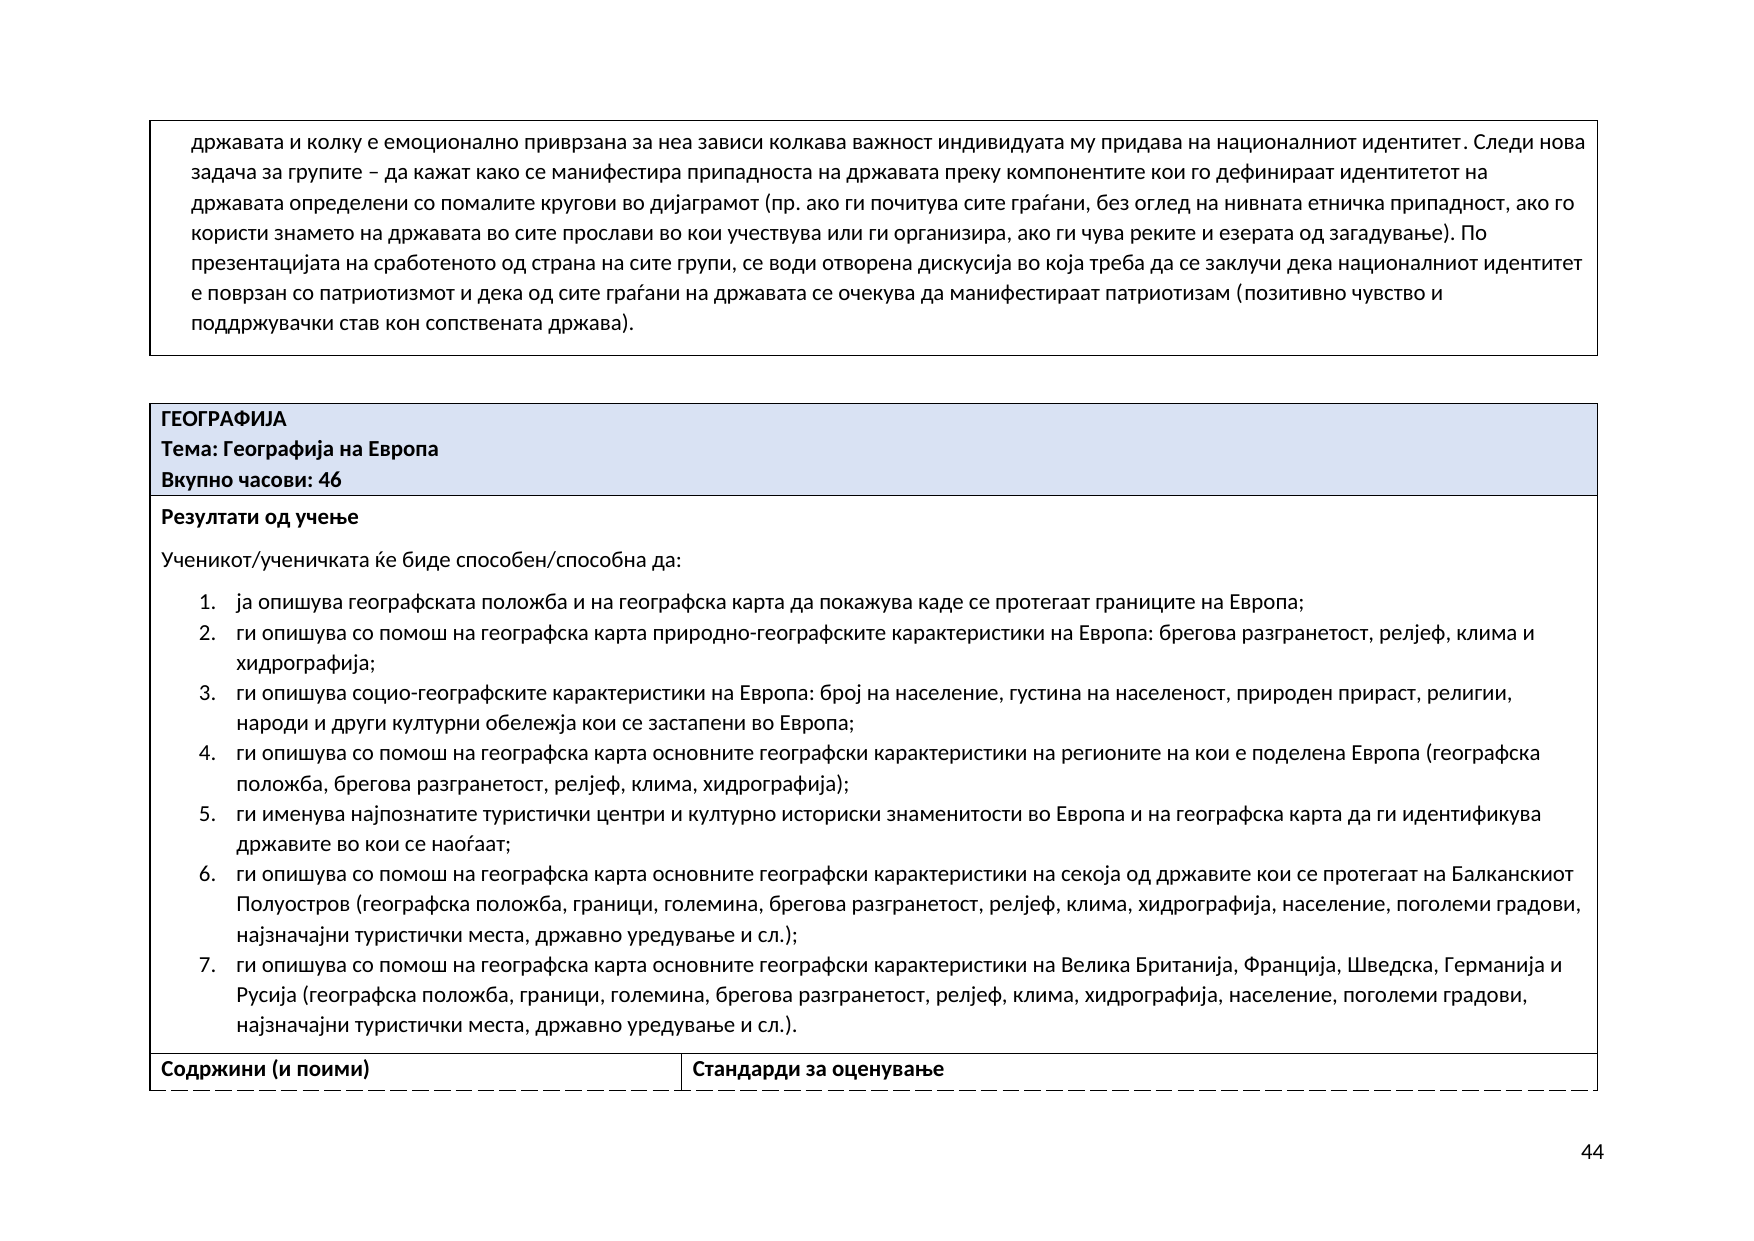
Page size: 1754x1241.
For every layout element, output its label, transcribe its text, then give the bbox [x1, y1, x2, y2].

table_cell Стандарди за оценување [682, 1054, 1597, 1090]
table_cell Резултати од учење Ученикот/ученичката ќе биде способен/способна да: ја опишува географската положба и на географска карта да покажува каде се протегаат границите на Европа; ги опишува со помош на географска карта природно-географските карактеристики на Европа: брегова разгранетост, релјеф, клима и хидрографија; ги опишува социо-географските карактеристики на Европа: број на население, густина на населеност, природен прираст, религии, народи и други културни обележја кои се застапени во Европа; ги опишува со помош на географска карта основните географски карактеристики на регионите на кои е поделена Европа (географска положба, брегова разгранетост, релјеф, клима, хидрографија); ги именува најпознатите туристички центри и културно историски знаменитости во Европа и на географска карта да ги идентификува државите во кои се наоѓаат; ги опишува со помош на географска карта основните географски карактеристики на секоја од државите кои се протегаат на Балканскиот Полуостров (географска положба, граници, големина, брегова разгранетост, релјеф, клима, хидрографија, население, поголеми градови, најзначајни туристички места, државно уредување и сл.); ги опишува со помош на географска карта основните географски карактеристики на Велика Британија, Франција, Шведска, Германија и Русија (географска положба, граници, големина, брегова разгранетост, релјеф, клима, хидрографија, население, поголеми градови, најзначајни туристички места, државно уредување и сл.). [151, 496, 1597, 1053]
table_header ГЕОГРАФИЈА Teмa: Географија на Европа Вкупно часови: 46 [151, 404, 1597, 495]
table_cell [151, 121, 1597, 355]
table_cell Содржини (и поими) [151, 1054, 681, 1090]
